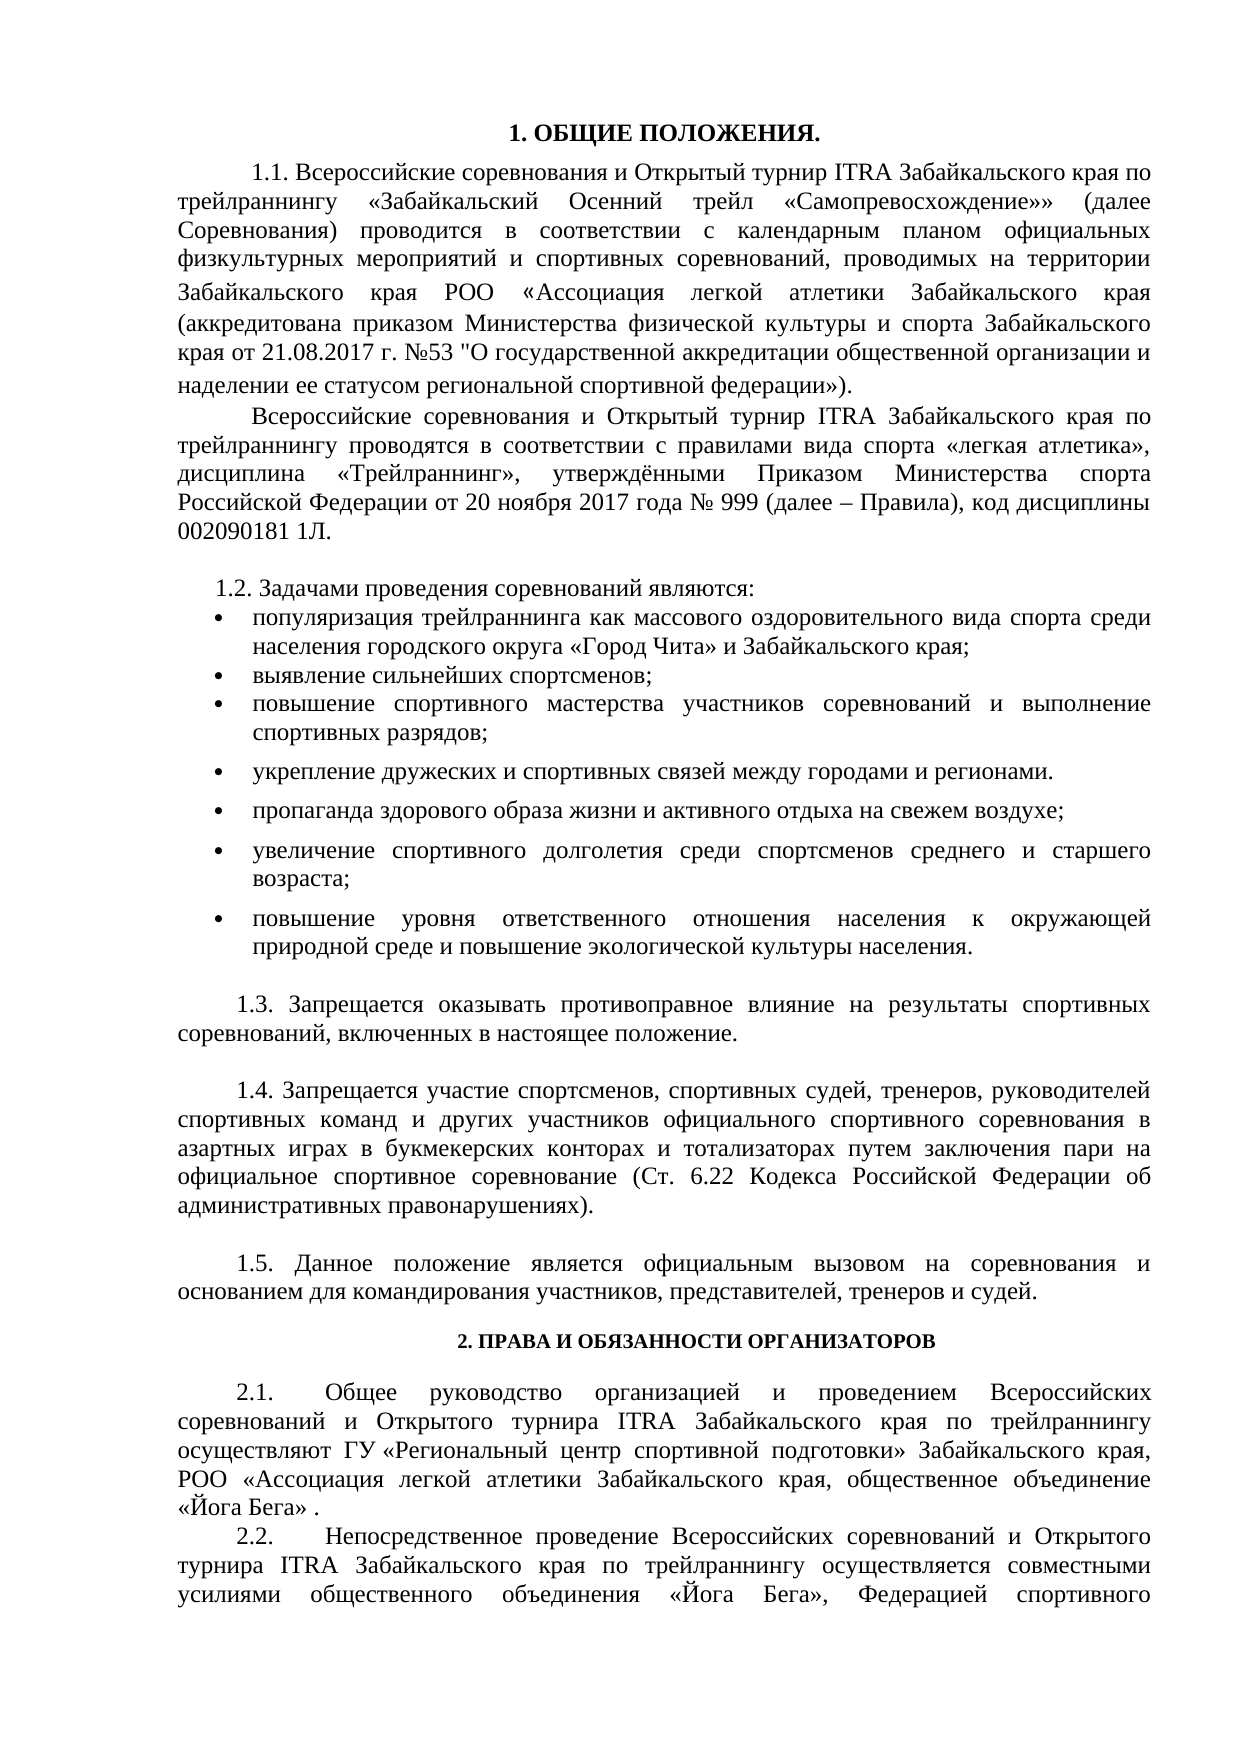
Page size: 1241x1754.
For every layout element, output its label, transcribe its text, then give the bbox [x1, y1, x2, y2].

list повышение уровня ответственного отношения населения к окружающей природной среде и повышение экологической культуры населения. [215, 903, 1152, 960]
text 1.3. Запрещается оказывать противоправное влияние на результаты спортивных соревнований, включенных в настоящее положение. [177, 989, 1152, 1046]
text Всероссийские соревнования и Открытый турнир ITRA Забайкальского края по трейлраннингу проводятся в соответствии с правилами вида спорта «легкая атлетика», дисциплина «Трейлраннинг», утверждёнными Приказом Министерства спорта Российской Федерации от 20 ноября 2017 года № 999 (далее – Правила), код дисциплины 002090181 1Л. [177, 401, 1152, 545]
list 2. ПРАВА И ОБЯЗАННОСТИ ОРГАНИЗАТОРОВ [177, 1329, 1152, 1353]
list увеличение спортивного долголетия среди спортсменов среднего и старшего возраста; [215, 835, 1152, 892]
text 1.2. Задачами проведения соревнований являются: [177, 573, 1152, 602]
list повышение спортивного мастерства участников соревнований и выполнение спортивных разрядов; [215, 688, 1152, 746]
text 1.4. Запрещается участие спортсменов, спортивных судей, тренеров, руководителей спортивных команд и других участников официального спортивного соревнования в азартных играх в букмекерских конторах и тотализаторах путем заключения пари на официальное спортивное соревнование (Ст. 6.22 Кодекса Российской Федерации об административных правонарушениях). [177, 1075, 1152, 1219]
text 2.1. Общее руководство организацией и проведением Всероссийских соревнований и Открытого турнира ITRA Забайкальского края по трейлраннингу осуществляют ГУ «Региональный центр спортивной подготовки» Забайкальского края, РОО «Ассоциация легкой атлетики Забайкальского края, общественное объединение «Йога Бега» . [177, 1377, 1152, 1521]
text 1. ОБЩИЕ ПОЛОЖЕНИЯ. [177, 118, 1152, 147]
list укрепление дружеских и спортивных связей между городами и регионами. [215, 756, 1152, 785]
text 1.5. Данное положение является официальным вызовом на соревнования и основанием для командирования участников, представителей, тренеров и судей. [177, 1248, 1152, 1305]
list выявление сильнейших спортсменов; [215, 660, 1152, 688]
list популяризация трейлраннинга как массового оздоровительного вида спорта среди населения городского округа «Город Чита» и Забайкальского края; [215, 602, 1152, 660]
list пропаганда здорового образа жизни и активного отдыха на свежем воздухе; [215, 796, 1152, 824]
text 1.1. Всероссийские соревнования и Открытый турнир ITRA Забайкальского края по трейлраннингу «Забайкальский Осенний трейл «Самопревосхождение»» (далее Соревнования) проводится в соответствии с календарным планом официальных физкультурных мероприятий и спортивных соревнований, проводимых на территории Забайкальского края РОО «Ассоциация легкой атлетики Забайкальского края (аккредитована приказом Министерства физической культуры и спорта Забайкальского края от 21.08.2017 г. №53 "О государственной аккредитации общественной организации и наделении ее статусом региональной спортивной федерации»). [177, 157, 1152, 401]
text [177, 1521, 1152, 1607]
